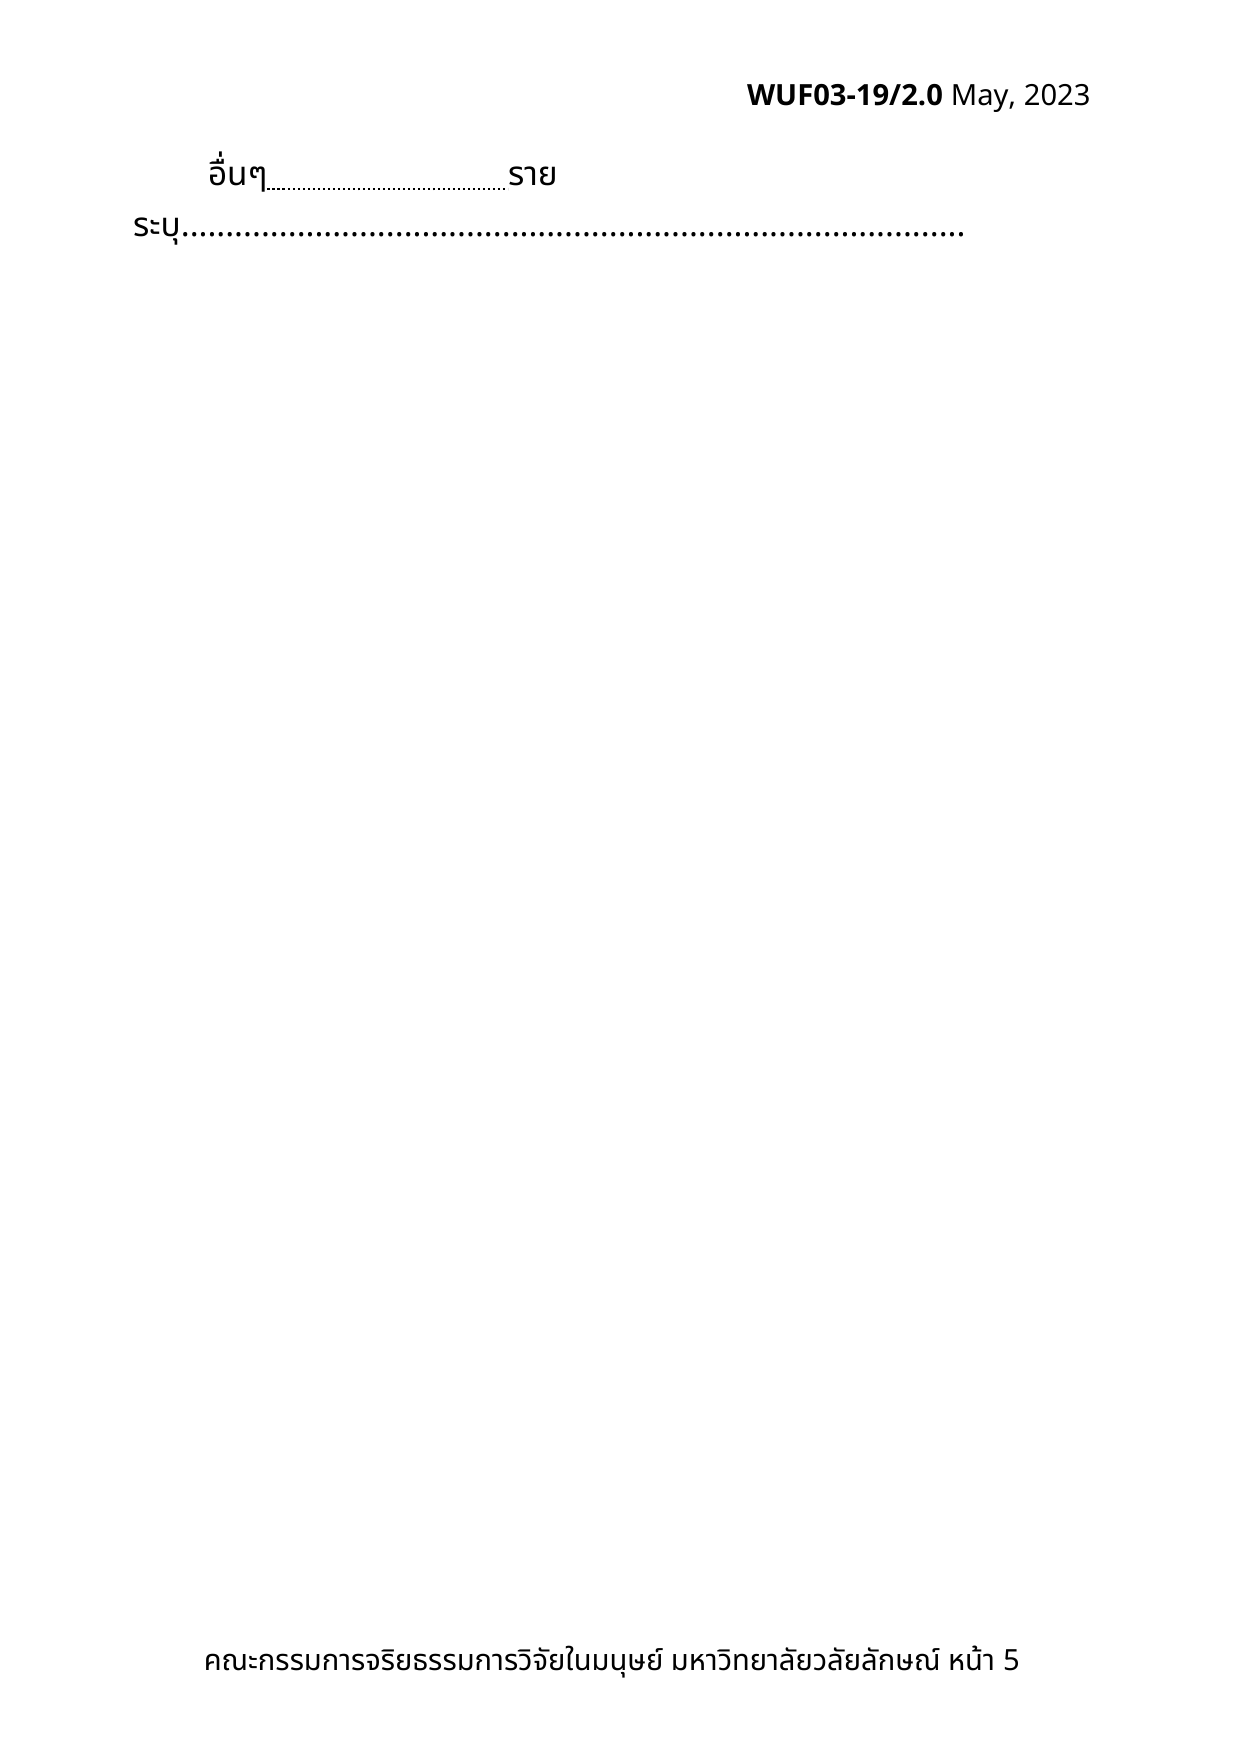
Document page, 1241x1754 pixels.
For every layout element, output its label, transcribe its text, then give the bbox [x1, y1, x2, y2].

text อื่นๆ ราย ระบุ........................................................................................ [133, 150, 1090, 251]
